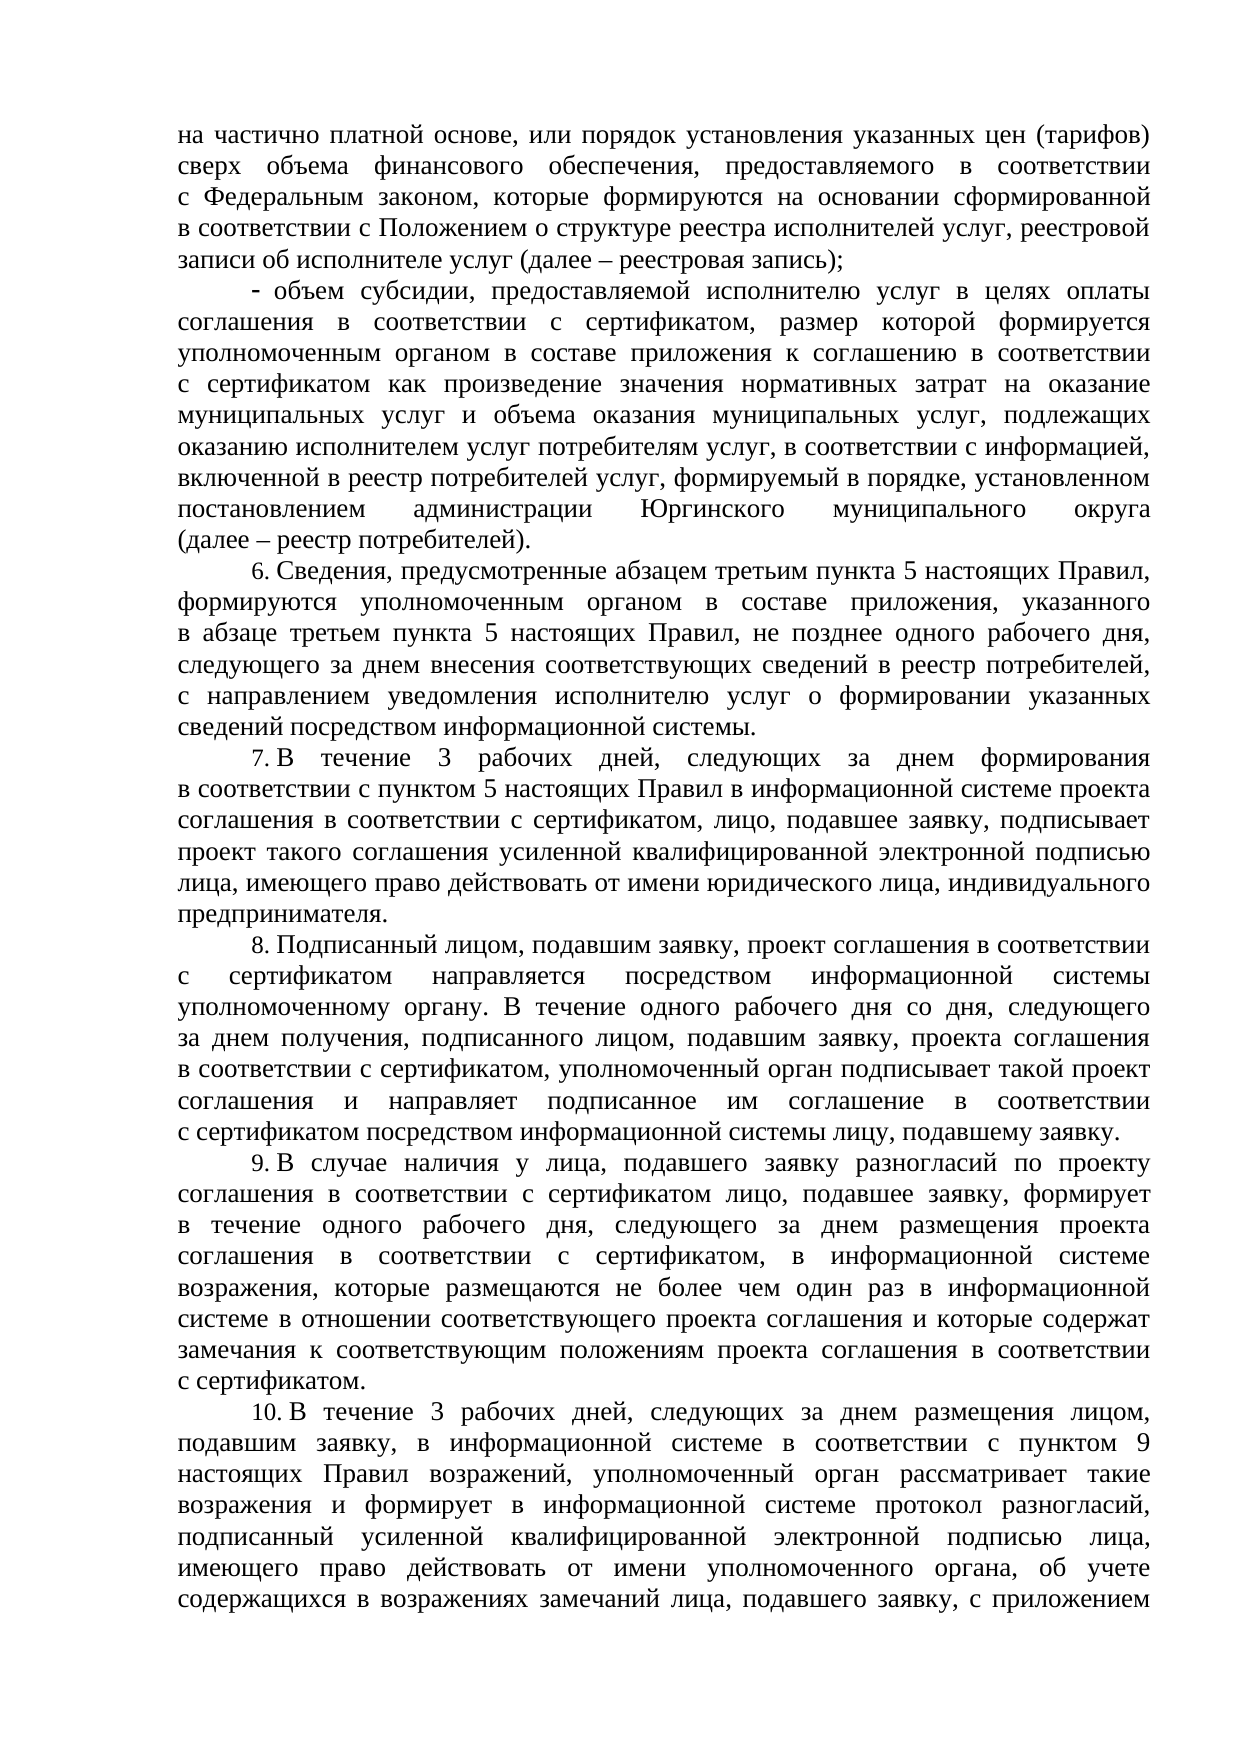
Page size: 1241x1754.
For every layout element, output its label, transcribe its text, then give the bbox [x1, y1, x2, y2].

list В течение 3 рабочих дней, следующих за днем формирования в соответствии с пунктом 5 настоящих Правил в информационной системе проекта соглашения в соответствии с сертификатом, лицо, подавшее заявку, подписывает проект такого соглашения усиленной квалифицированной электронной подписью лица, имеющего право действовать от имени юридического лица, индивидуального предпринимателя. [177, 741, 1152, 928]
list объем субсидии, предоставляемой исполнителю услуг в целях оплаты соглашения в соответствии с сертификатом, размер которой формируется уполномоченным органом в составе приложения к соглашению в соответствии с сертификатом как произведение значения нормативных затрат на оказание муниципальных услуг и объема оказания муниципальных услуг, подлежащих оказанию исполнителем услуг потребителям услуг, в соответствии с информацией, включенной в реестр потребителей услуг, формируемый в порядке, установленном постановлением администрации Юргинского муниципального округа (далее – реестр потребителей). [177, 274, 1152, 554]
list Сведения, предусмотренные абзацем третьим пункта 5 настоящих Правил, формируются уполномоченным органом в составе приложения, указанного в абзаце третьем пункта 5 настоящих Правил, не позднее одного рабочего дня, следующего за днем внесения соответствующих сведений в реестр потребителей, с направлением уведомления исполнителю услуг о формировании указанных сведений посредством информационной системы. [177, 554, 1152, 741]
list Подписанный лицом, подавшим заявку, проект соглашения в соответствии с сертификатом направляется посредством информационной системы уполномоченному органу. В течение одного рабочего дня со дня, следующего за днем получения, подписанного лицом, подавшим заявку, проекта соглашения в соответствии с сертификатом, уполномоченный орган подписывает такой проект соглашения и направляет подписанное им соглашение в соответствии с сертификатом посредством информационной системы лицу, подавшему заявку. [177, 928, 1152, 1146]
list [177, 118, 1152, 274]
list В случае наличия у лица, подавшего заявку разногласий по проекту соглашения в соответствии с сертификатом лицо, подавшее заявку, формирует в течение одного рабочего дня, следующего за днем размещения проекта соглашения в соответствии с сертификатом, в информационной системе возражения, которые размещаются не более чем один раз в информационной системе в отношении соответствующего проекта соглашения и которые содержат замечания к соответствующим положениям проекта соглашения в соответствии с сертификатом. [177, 1146, 1152, 1395]
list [177, 1395, 1152, 1613]
